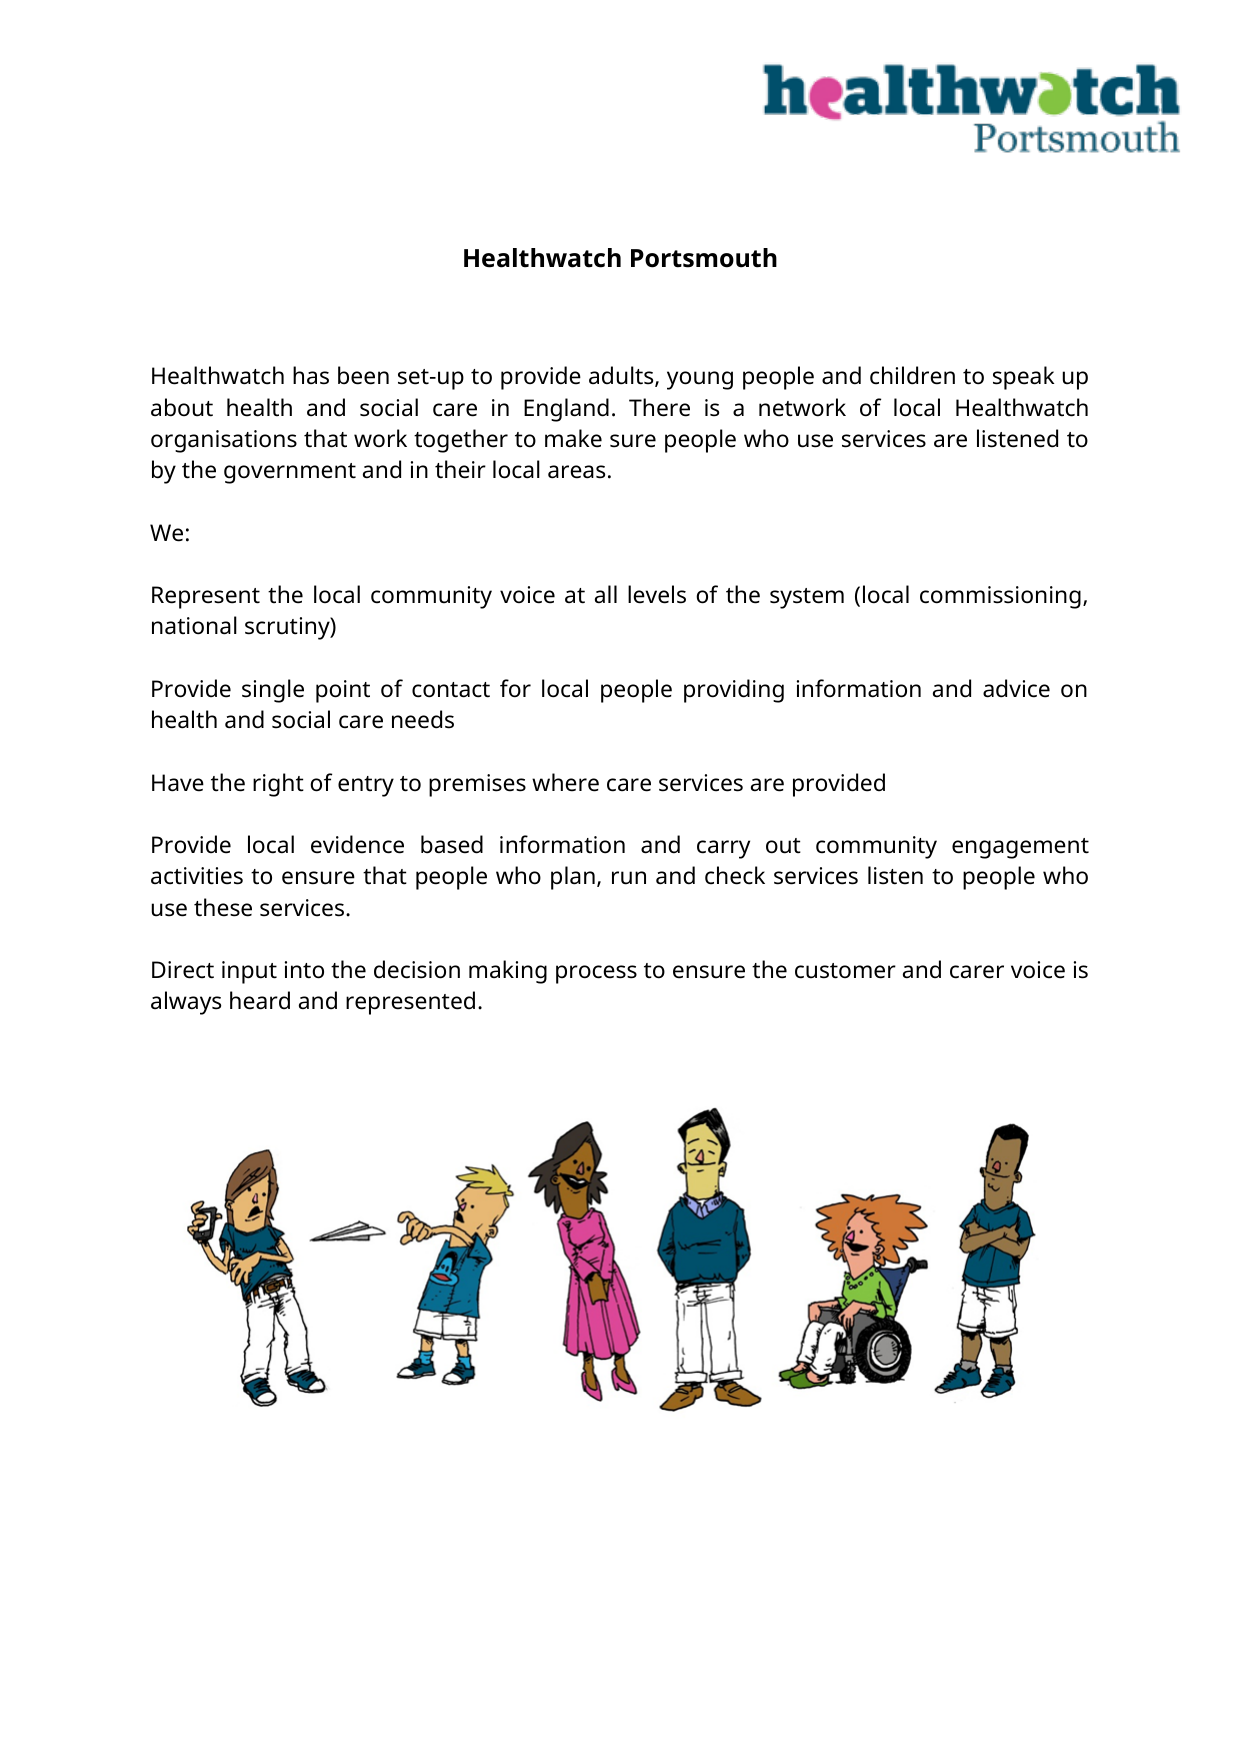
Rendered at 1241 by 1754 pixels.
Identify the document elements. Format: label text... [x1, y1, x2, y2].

text We: [150, 517, 1090, 548]
text Healthwatch has been set-up to provide adults, young people and children to speak up about health and social care in England. There is a network of local Healthwatch organisations that work together to make sure people who use services are listened to by the government and in their local areas. [150, 360, 1090, 485]
text Direct input into the decision making process to ensure the customer and carer voice is always heard and represented. [150, 954, 1090, 1017]
text Provide local evidence based information and carry out community engagement activities to ensure that people who plan, run and check services listen to people who use these services. [150, 829, 1090, 923]
picture [757, 52, 1188, 162]
text Represent the local community voice at all levels of the system (local commissioning, national scrutiny) [150, 579, 1090, 642]
picture [150, 1047, 1090, 1457]
text Healthwatch Portsmouth [150, 241, 1090, 275]
text Provide single point of contact for local people providing information and advice on health and social care needs [150, 673, 1090, 735]
text Have the right of entry to premises where care services are provided [150, 767, 1090, 798]
